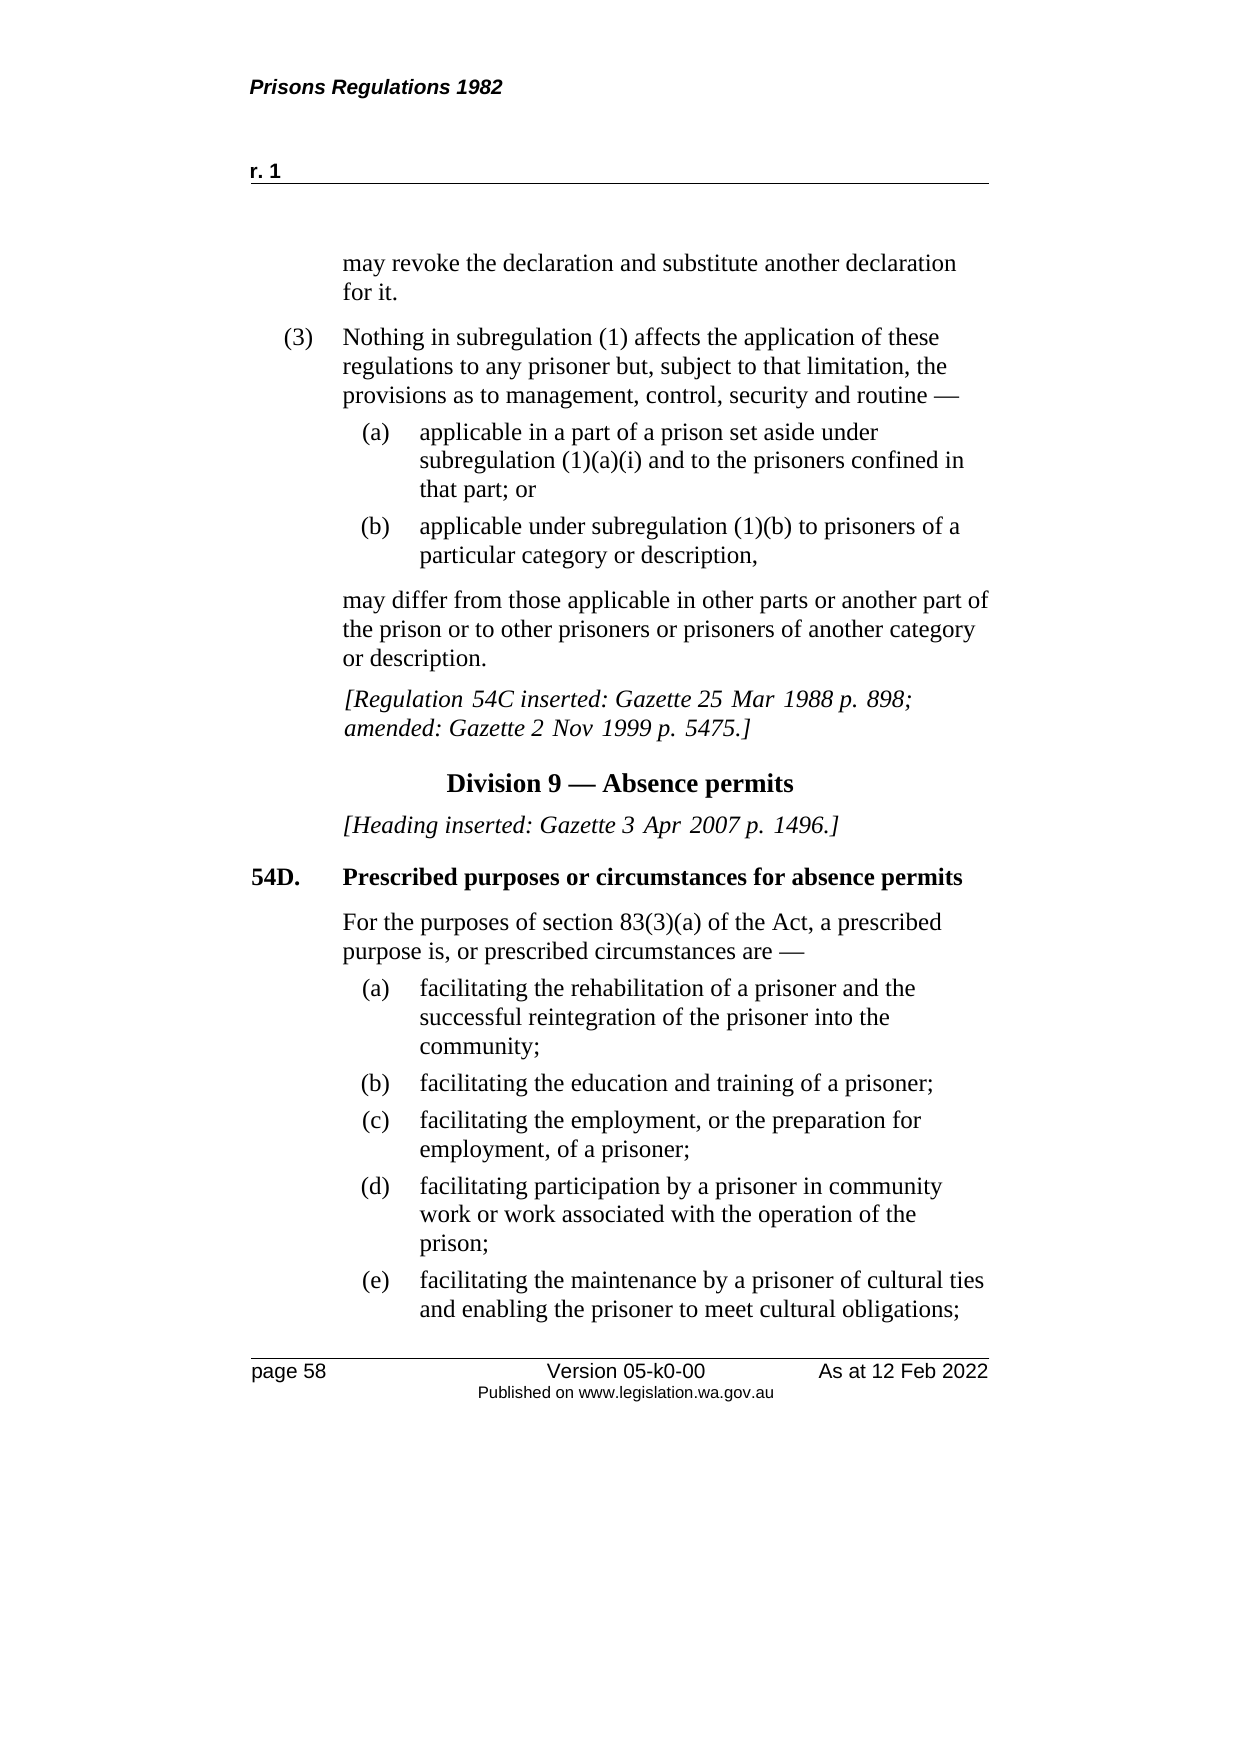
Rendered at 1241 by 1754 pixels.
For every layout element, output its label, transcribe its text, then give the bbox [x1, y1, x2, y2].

text (a) facilitating the rehabilitation of a prisoner and the successful reintegration of the prisoner into the community; [251, 973, 989, 1059]
text For the purposes of section 83(3)(a) of the Act, a prescribed purpose is, or prescribed circumstances are — [251, 907, 989, 965]
subtitle 54D. Prescribed purposes or circumstances for absence permits [251, 862, 989, 891]
text (e) facilitating the maintenance by a prisoner of cultural ties and enabling the prisoner to meet cultural obligations; [251, 1265, 989, 1323]
text (b) facilitating the education and training of a prisoner; [251, 1068, 989, 1097]
text (b) applicable under subregulation (1)(b) to prisoners of a particular category or description, [251, 511, 989, 569]
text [251, 248, 989, 306]
text [Regulation 54C inserted: Gazette 25 Mar 1988 p. 898; amended: Gazette 2 Nov 1999 p. 5475.] [251, 684, 989, 742]
text (a) applicable in a part of a prison set aside under subregulation (1)(a)(i) and to the prisoners confined in that part; or [251, 417, 989, 503]
text (3) Nothing in subregulation (1) affects the application of these regulations to any prisoner but, subject to that limitation, the provisions as to management, control, security and routine — [251, 322, 989, 408]
text (d) facilitating participation by a prisoner in community work or work associated with the operation of the prison; [251, 1171, 989, 1257]
subtitle Division 9 — Absence permits [251, 767, 989, 798]
text (c) facilitating the employment, or the preparation for employment, of a prisoner; [251, 1105, 989, 1162]
subtitle [Heading inserted: Gazette 3 Apr 2007 p. 1496.] [251, 810, 989, 839]
text may differ from those applicable in other parts or another part of the prison or to other prisoners or prisoners of another category or description. [251, 586, 989, 672]
